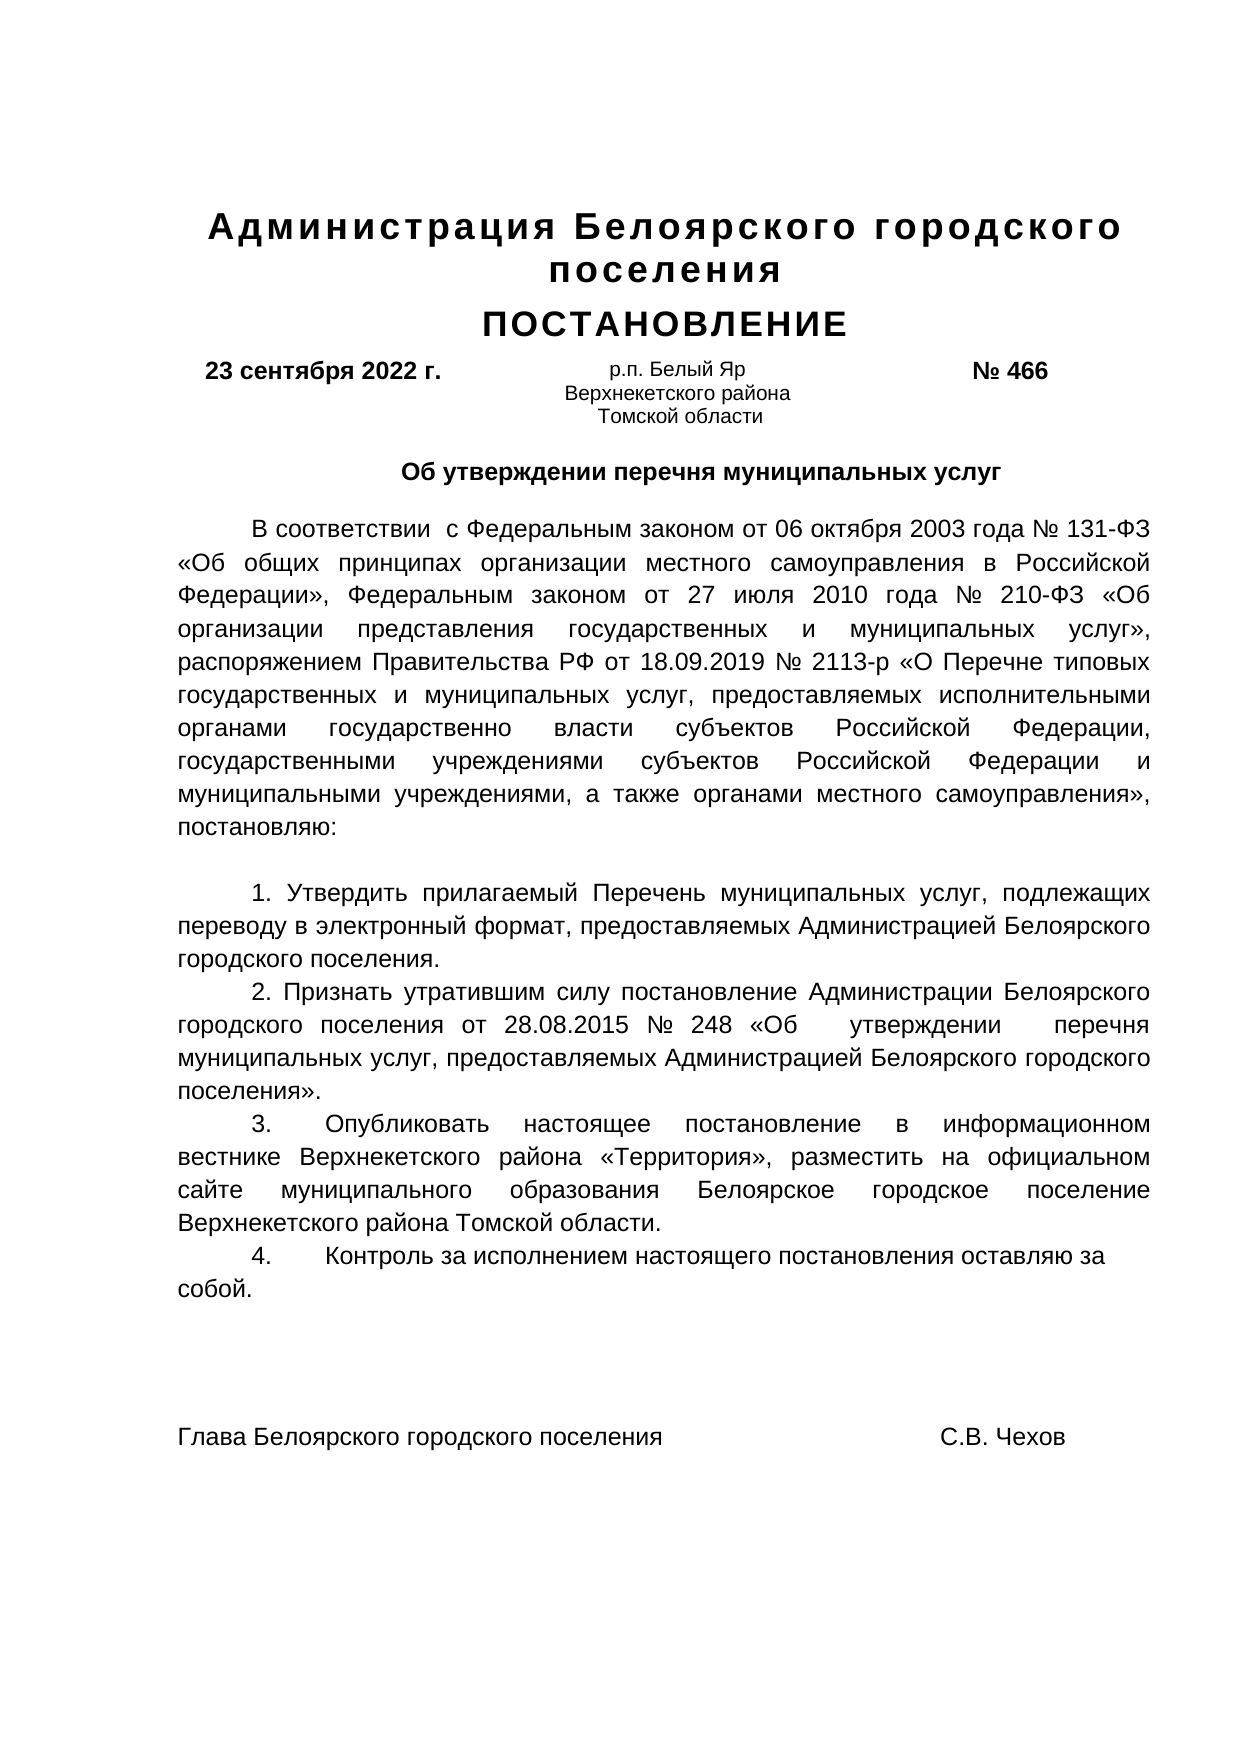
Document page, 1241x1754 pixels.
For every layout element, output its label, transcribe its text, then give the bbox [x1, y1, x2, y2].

text 4. Контроль за исполнением настоящего постановления оставляю за собой. [177, 1241, 1152, 1303]
text 2. Признать утратившим силу постановление Администрации Белоярского городского поселения от 28.08.2015 № 248 «Об утверждении перечня муниципальных услуг, предоставляемых Администрацией Белоярского городского поселения». [177, 977, 1152, 1104]
text Об утверждении перечня муниципальных услуг [266, 457, 1048, 486]
text Администрация Белоярского городского поселения [177, 204, 1152, 291]
text В соответствии с Федеральным законом от 06 октября 2003 года № 131-ФЗ «Об общих принципах организации местного самоуправления в Российской Федерации», Федеральным законом от 27 июля 2010 года № 210-ФЗ «Об организации представления государственных и муниципальных услуг», распоряжением Правительства РФ от 18.09.2019 № 2113-р «О Перечне типовых государственных и муниципальных услуг, предоставляемых исполнительными органами государственно власти субъектов Российской Федерации, государственными учреждениями субъектов Российской Федерации и муниципальными учреждениями, а также органами местного самоуправления», постановляю: [177, 514, 1152, 840]
text 1. Утвердить прилагаемый Перечень муниципальных услуг, подлежащих переводу в электронный формат, предоставляемых Администрацией Белоярского городского поселения. [177, 878, 1152, 972]
text Глава Белоярского городского поселения С.В. Чехов [177, 1422, 1152, 1451]
table_header № 466 [793, 356, 1152, 428]
table_header 23 сентября 2022 г. [177, 356, 562, 428]
text ПОСТАНОВЛЕНИЕ [177, 303, 1152, 344]
table_header р.п. Белый Яр Верхнекетского района Томской области [562, 356, 793, 428]
text 3. Опубликовать настоящее постановление в информационном вестнике Верхнекетского района «Территория», разместить на официальном сайте муниципального образования Белоярское городское поселение Верхнекетского района Томской области. [177, 1109, 1152, 1237]
